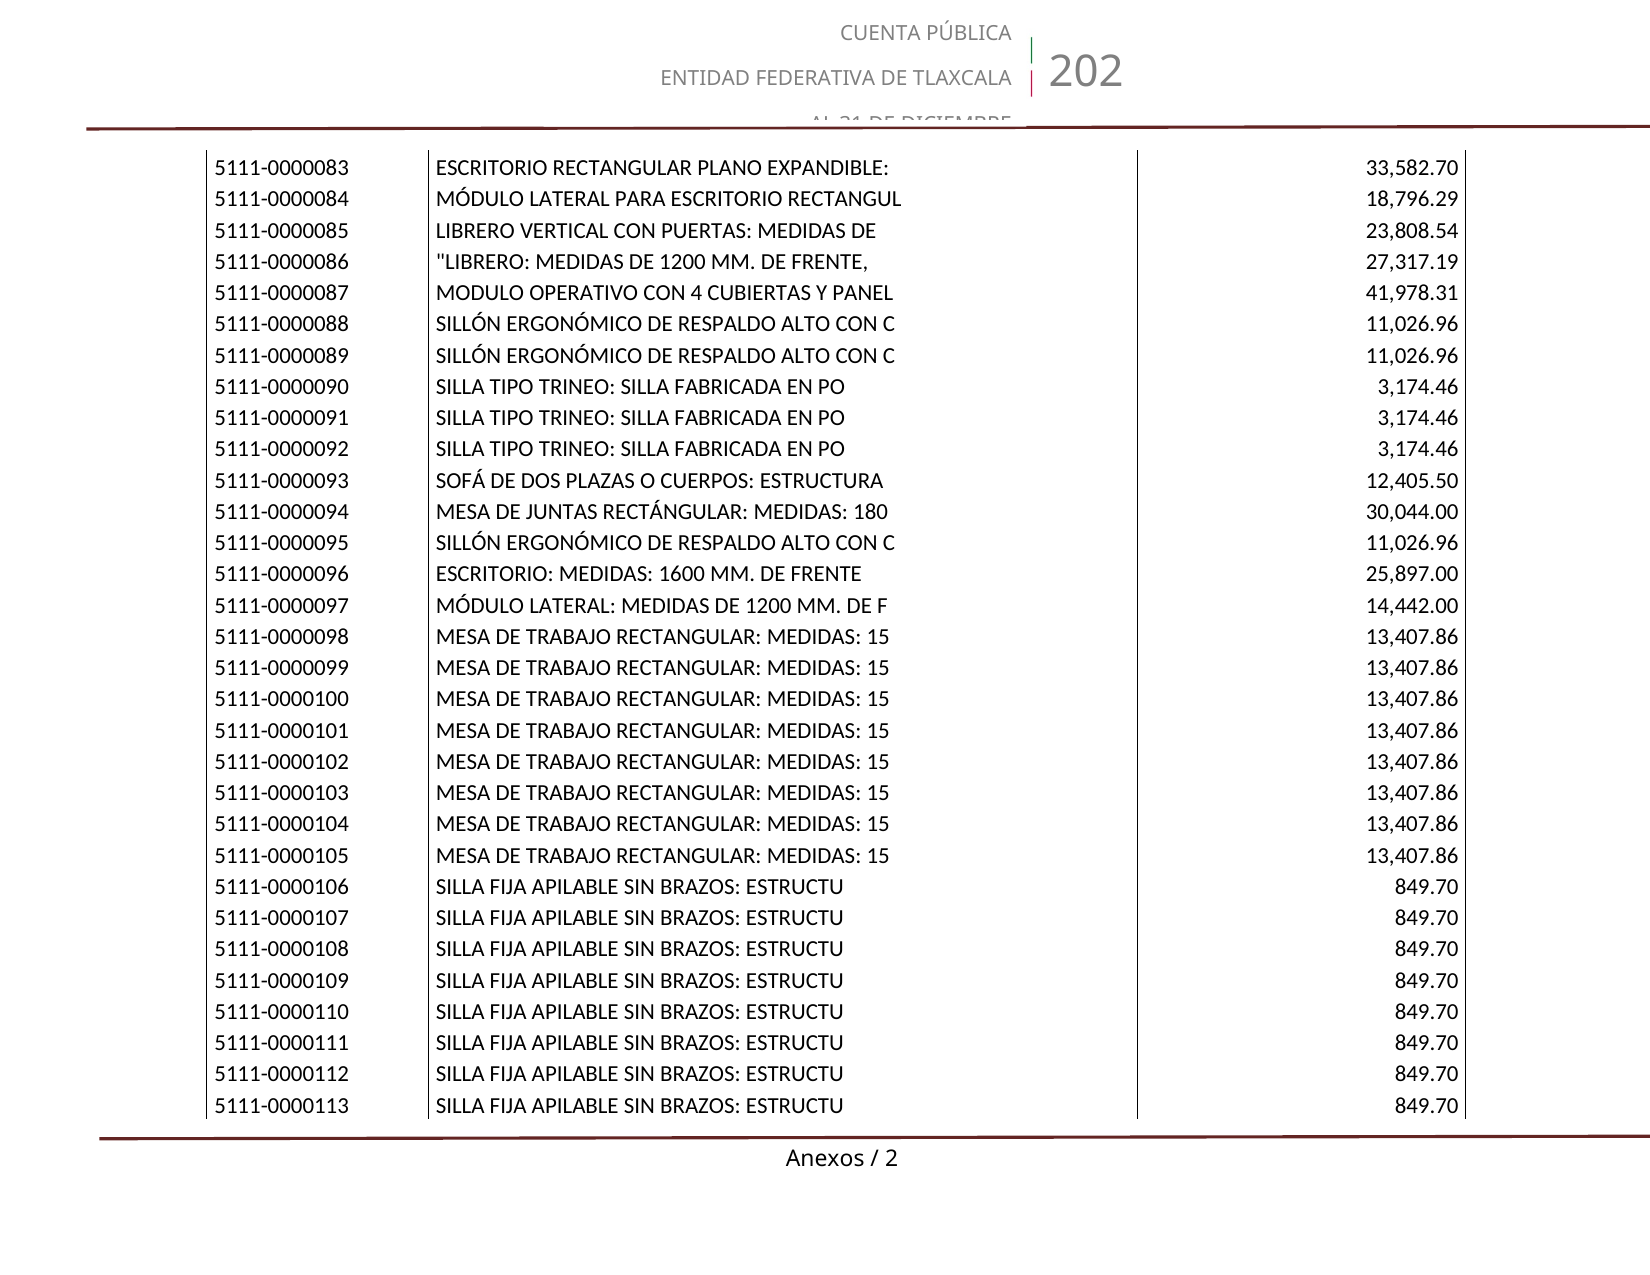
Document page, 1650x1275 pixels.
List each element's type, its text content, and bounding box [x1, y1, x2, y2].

table_cell SILLA TIPO TRINEO: SILLA FABRICADA EN PO [429, 369, 1137, 400]
table_cell ESCRITORIO RECTANGULAR PLANO EXPANDIBLE: [429, 150, 1137, 181]
table_cell 30,044.00 [1138, 494, 1465, 525]
table_cell 3,174.46 [1138, 369, 1465, 400]
table_cell 5111-0000099 [207, 650, 428, 681]
table_cell 849.70 [1138, 994, 1465, 1025]
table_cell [429, 1088, 1137, 1119]
table_cell 25,897.00 [1138, 556, 1465, 587]
table_cell MESA DE TRABAJO RECTANGULAR: MEDIDAS: 15 [429, 713, 1137, 744]
table_cell SILLA FIJA APILABLE SIN BRAZOS: ESTRUCTU [429, 963, 1137, 994]
table_cell SILLA FIJA APILABLE SIN BRAZOS: ESTRUCTU [429, 900, 1137, 931]
table_cell 5111-0000112 [207, 1056, 428, 1087]
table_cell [429, 1025, 1137, 1056]
table_cell 14,442.00 [1138, 588, 1465, 619]
table_cell 11,026.96 [1138, 306, 1465, 337]
table_cell 5111-0000089 [207, 337, 428, 369]
table_cell 33,582.70 [1138, 150, 1465, 181]
table_cell 13,407.86 [1138, 713, 1465, 744]
table_cell SOFÁ DE DOS PLAZAS O CUERPOS: ESTRUCTURA [429, 462, 1137, 494]
table_cell 5111-0000090 [207, 369, 428, 400]
table_cell 849.70 [1138, 900, 1465, 931]
table_cell ESCRITORIO: MEDIDAS: 1600 MM. DE FRENTE [429, 556, 1137, 587]
table_cell SILLÓN ERGONÓMICO DE RESPALDO ALTO CON C [429, 525, 1137, 556]
table_cell 5111-0000086 [207, 244, 428, 275]
table_cell SILLA TIPO TRINEO: SILLA FABRICADA EN PO [429, 400, 1137, 431]
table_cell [429, 1056, 1137, 1087]
table_cell SILLA FIJA APILABLE SIN BRAZOS: ESTRUCTU [429, 994, 1137, 1025]
table_cell MESA DE TRABAJO RECTANGULAR: MEDIDAS: 15 [429, 681, 1137, 712]
table_cell MESA DE TRABAJO RECTANGULAR: MEDIDAS: 15 [429, 619, 1137, 650]
table_cell 5111-0000110 [207, 994, 428, 1025]
table_cell 5111-0000095 [207, 525, 428, 556]
table_cell 5111-0000093 [207, 462, 428, 494]
table_cell 5111-0000113 [207, 1088, 428, 1119]
table_cell LIBRERO VERTICAL CON PUERTAS: MEDIDAS DE [429, 213, 1137, 244]
table_cell SILLA FIJA APILABLE SIN BRAZOS: ESTRUCTU [429, 931, 1137, 962]
table_cell 3,174.46 [1138, 400, 1465, 431]
table_cell 5111-0000088 [207, 306, 428, 337]
table_cell 5111-0000102 [207, 744, 428, 775]
table_cell 27,317.19 [1138, 244, 1465, 275]
table_cell 13,407.86 [1138, 744, 1465, 775]
table_cell 5111-0000105 [207, 838, 428, 869]
table_cell 12,405.50 [1138, 462, 1465, 494]
table_cell MÓDULO LATERAL: MEDIDAS DE 1200 MM. DE F [429, 588, 1137, 619]
table_cell 18,796.29 [1138, 181, 1465, 212]
table_cell 3,174.46 [1138, 431, 1465, 462]
table_cell 5111-0000096 [207, 556, 428, 587]
table_cell MESA DE TRABAJO RECTANGULAR: MEDIDAS: 15 [429, 744, 1137, 775]
table_cell 5111-0000094 [207, 494, 428, 525]
table_cell MESA DE TRABAJO RECTANGULAR: MEDIDAS: 15 [429, 806, 1137, 837]
table_cell 5111-0000097 [207, 588, 428, 619]
table_cell 5111-0000098 [207, 619, 428, 650]
table_cell SILLÓN ERGONÓMICO DE RESPALDO ALTO CON C [429, 306, 1137, 337]
table_cell 849.70 [1138, 931, 1465, 962]
table_cell 5111-0000092 [207, 431, 428, 462]
table_cell 849.70 [1138, 1025, 1465, 1056]
table_cell 11,026.96 [1138, 337, 1465, 369]
table_cell 849.70 [1138, 963, 1465, 994]
table_cell 5111-0000103 [207, 775, 428, 806]
table_cell 849.70 [1138, 869, 1465, 900]
table_cell 849.70 [1138, 1088, 1465, 1119]
table_cell 41,978.31 [1138, 275, 1465, 306]
table_cell MESA DE TRABAJO RECTANGULAR: MEDIDAS: 15 [429, 838, 1137, 869]
table_cell SILLA FIJA APILABLE SIN BRAZOS: ESTRUCTU [429, 869, 1137, 900]
table_cell MODULO OPERATIVO CON 4 CUBIERTAS Y PANEL [429, 275, 1137, 306]
table_cell MESA DE JUNTAS RECTÁNGULAR: MEDIDAS: 180 [429, 494, 1137, 525]
table_cell 5111-0000087 [207, 275, 428, 306]
table_cell 5111-0000083 [207, 150, 428, 181]
table_cell 5111-0000101 [207, 713, 428, 744]
picture [1026, 28, 1041, 99]
table_cell SILLÓN ERGONÓMICO DE RESPALDO ALTO CON C [429, 337, 1137, 369]
table_cell 5111-0000111 [207, 1025, 428, 1056]
table_cell 11,026.96 [1138, 525, 1465, 556]
table_cell SILLA TIPO TRINEO: SILLA FABRICADA EN PO [429, 431, 1137, 462]
table_cell 5111-0000109 [207, 963, 428, 994]
table_cell 13,407.86 [1138, 619, 1465, 650]
table_cell 13,407.86 [1138, 650, 1465, 681]
table_cell 13,407.86 [1138, 806, 1465, 837]
table_cell 13,407.86 [1138, 775, 1465, 806]
table_cell 13,407.86 [1138, 681, 1465, 712]
table_cell "LIBRERO: MEDIDAS DE 1200 MM. DE FRENTE, [429, 244, 1137, 275]
table_cell 5111-0000108 [207, 931, 428, 962]
table_cell MESA DE TRABAJO RECTANGULAR: MEDIDAS: 15 [429, 650, 1137, 681]
table_cell 849.70 [1138, 1056, 1465, 1087]
table_cell 23,808.54 [1138, 213, 1465, 244]
table_cell 5111-0000104 [207, 806, 428, 837]
table_cell 5111-0000106 [207, 869, 428, 900]
table_cell 5111-0000084 [207, 181, 428, 212]
table_cell 5111-0000085 [207, 213, 428, 244]
table_cell 13,407.86 [1138, 838, 1465, 869]
table_cell 5111-0000091 [207, 400, 428, 431]
table_cell MÓDULO LATERAL PARA ESCRITORIO RECTANGUL [429, 181, 1137, 212]
table_cell 5111-0000107 [207, 900, 428, 931]
table_cell 5111-0000100 [207, 681, 428, 712]
table_cell MESA DE TRABAJO RECTANGULAR: MEDIDAS: 15 [429, 775, 1137, 806]
